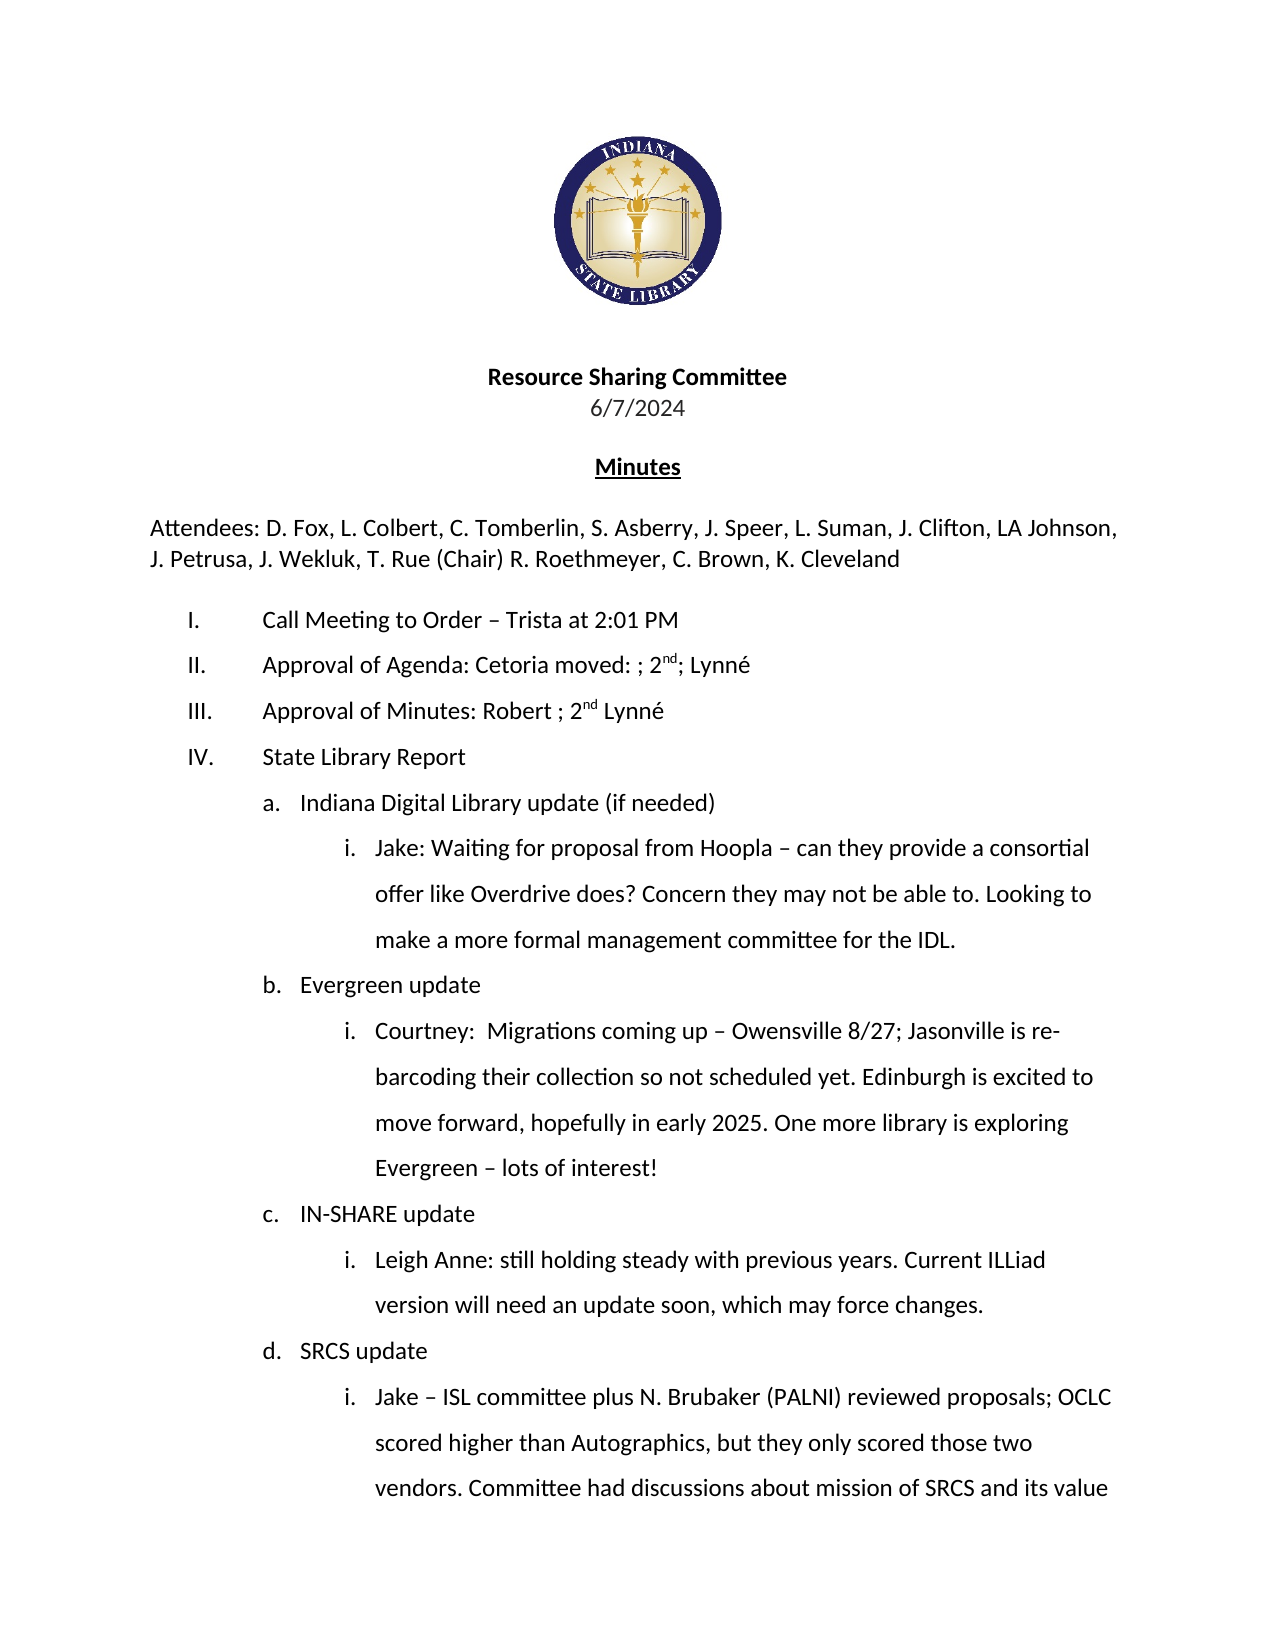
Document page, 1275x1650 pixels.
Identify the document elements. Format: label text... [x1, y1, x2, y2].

list State Library Report [187, 741, 1125, 771]
text Resource Sharing Committee [150, 361, 1125, 392]
list Approval of Minutes: Robert ; 2nd Lynné [187, 695, 1125, 726]
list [356, 1381, 1125, 1503]
list SRCS update [262, 1335, 1125, 1366]
text 6/7/2024 [150, 392, 1125, 422]
picture [532, 120, 743, 331]
list IN-SHARE update [262, 1198, 1125, 1229]
list Call Meeting to Order – Trista at 2:01 PM [187, 604, 1125, 634]
list Leigh Anne: still holding steady with previous years. Current ILLiad version will need an update soon, which may force changes. [356, 1244, 1125, 1320]
list Evergreen update [262, 969, 1125, 1000]
text Attendees: D. Fox, L. Colbert, C. Tomberlin, S. Asberry, J. Speer, L. Suman, J. Clifton, LA Johnson, J. Petrusa, J. Wekluk, T. Rue (Chair) R. Roethmeyer, C. Brown, K. Cleveland [150, 512, 1125, 573]
text Minutes [150, 451, 1125, 482]
list Approval of Agenda: Cetoria moved: ; 2nd; Lynné [187, 649, 1125, 680]
list Jake: Waiting for proposal from Hoopla – can they provide a consortial offer like Overdrive does? Concern they may not be able to. Looking to make a more formal management committee for the IDL. [356, 832, 1125, 954]
list Courtney: Migrations coming up – Owensville 8/27; Jasonville is re-barcoding their collection so not scheduled yet. Edinburgh is excited to move forward, hopefully in early 2025. One more library is exploring Evergreen – lots of interest! [356, 1015, 1125, 1183]
list Indiana Digital Library update (if needed) [262, 787, 1125, 817]
